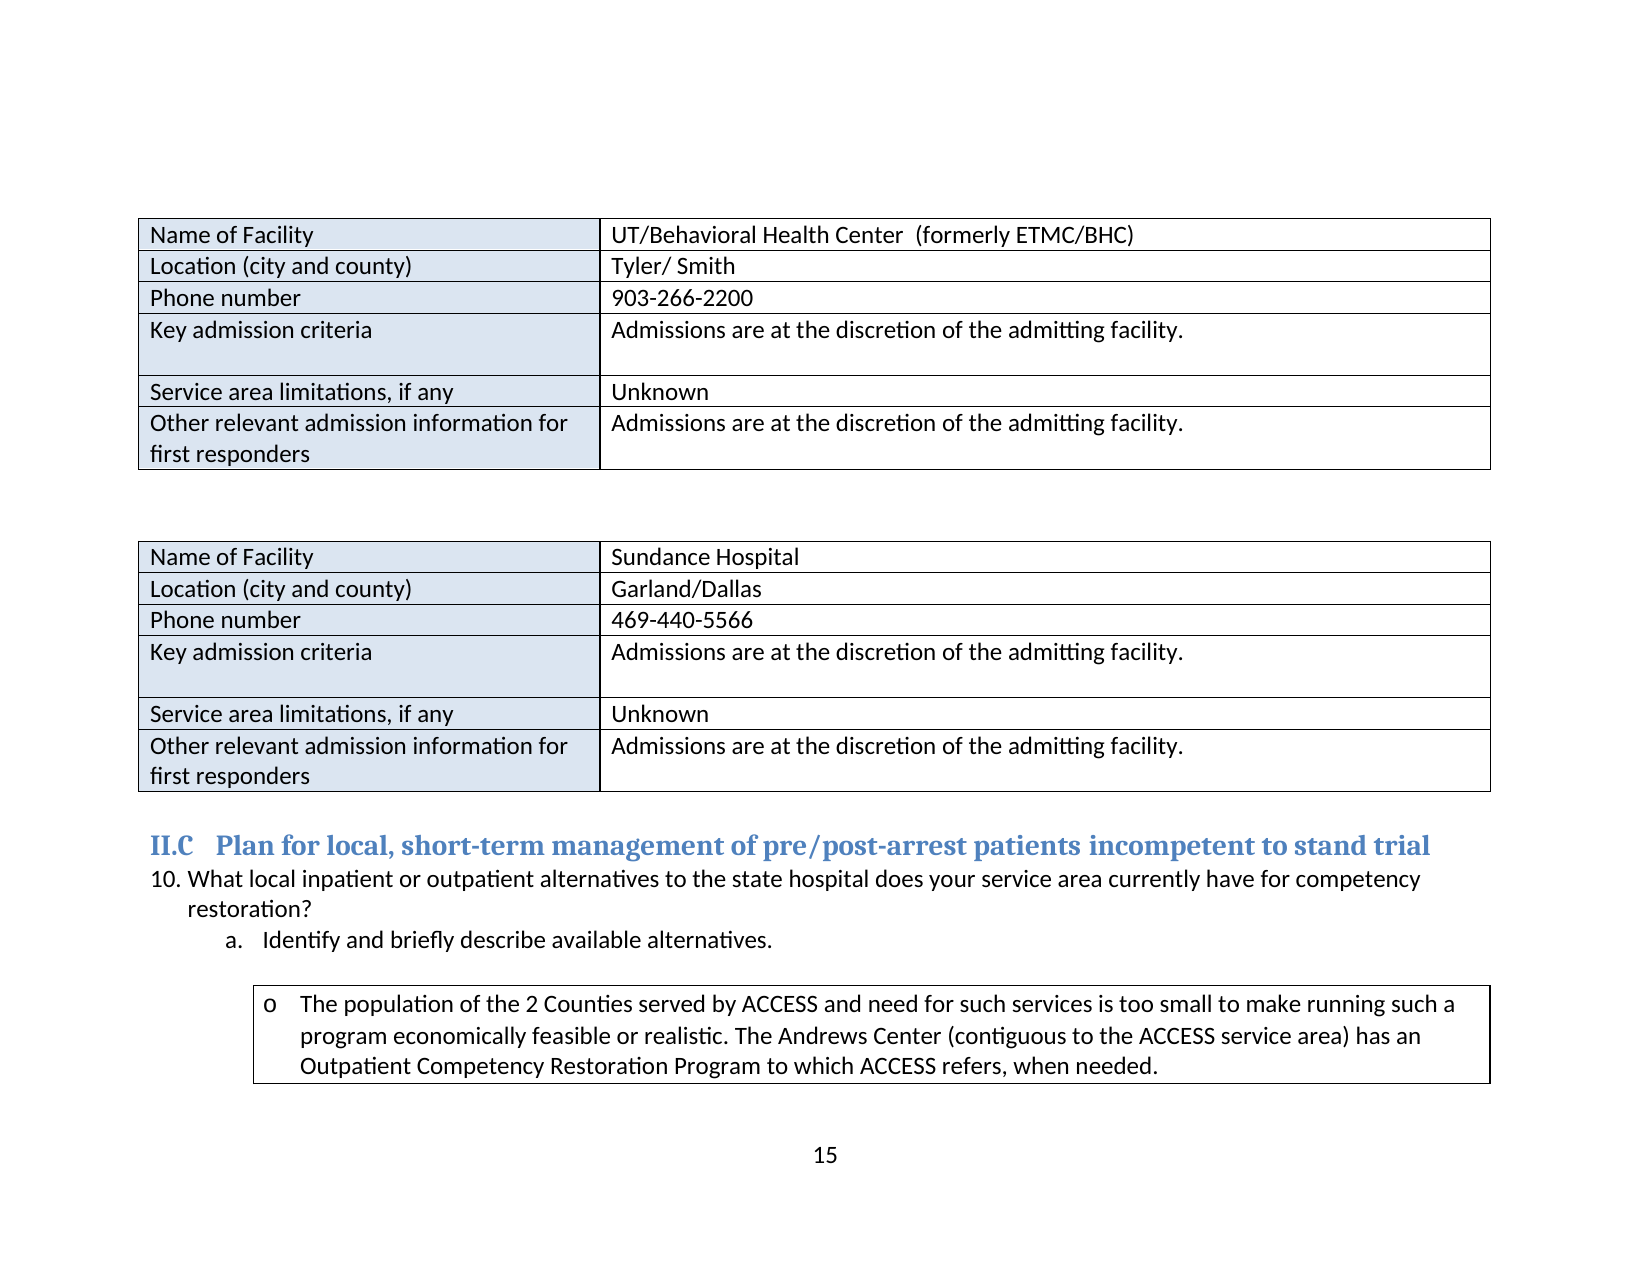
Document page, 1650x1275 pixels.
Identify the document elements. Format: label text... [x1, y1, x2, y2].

table_header Name of Facility [139, 219, 599, 249]
table_cell Location (city and county) [139, 251, 599, 281]
table_cell Service area limitations, if any [139, 698, 599, 729]
table_cell Service area limitations, if any [139, 376, 599, 406]
list What local inpatient or outpatient alternatives to the state hospital does your service area currently have for competency restoration? [150, 863, 1481, 924]
table_cell Key admission criteria [139, 636, 599, 697]
table_cell Admissions are at the discretion of the admitting facility. [601, 730, 1490, 791]
list Identify and briefly describe available alternatives. [225, 924, 1481, 954]
table_cell Other relevant admission information for first responders [139, 407, 599, 468]
table_cell Key admission criteria [139, 314, 599, 375]
table_header UT/Behavioral Health Center (formerly ETMC/BHC) [601, 219, 1490, 249]
table_cell Unknown [601, 376, 1490, 406]
table_cell Phone number [139, 605, 599, 635]
table_cell Unknown [601, 698, 1490, 729]
table_cell 469-440-5566 [601, 605, 1490, 635]
table_header Name of Facility [139, 542, 599, 572]
subtitle II.C Plan for local, short-term management of pre/post-arrest patients incompetent to stand trial [150, 829, 1481, 863]
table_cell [601, 314, 1490, 375]
list The population of the 2 Counties served by ACCESS and need for such services is too small to make running such a program economically feasible or realistic. The Andrews Center (contiguous to the ACCESS service area) has an Outpatient Competency Restoration Program to which ACCESS refers, when needed. [254, 986, 1489, 1083]
table_cell Other relevant admission information for first responders [139, 730, 599, 791]
table_cell Location (city and county) [139, 573, 599, 604]
table_cell Tyler/ Smith [601, 251, 1490, 281]
table_cell Admissions are at the discretion of the admitting facility. [601, 407, 1490, 468]
table_cell Garland/Dallas [601, 573, 1490, 604]
table_cell Admissions are at the discretion of the admitting facility. [601, 636, 1490, 697]
table_cell Phone number [139, 282, 599, 313]
table_header Sundance Hospital [601, 542, 1490, 572]
table_cell 903-266-2200 [601, 282, 1490, 313]
